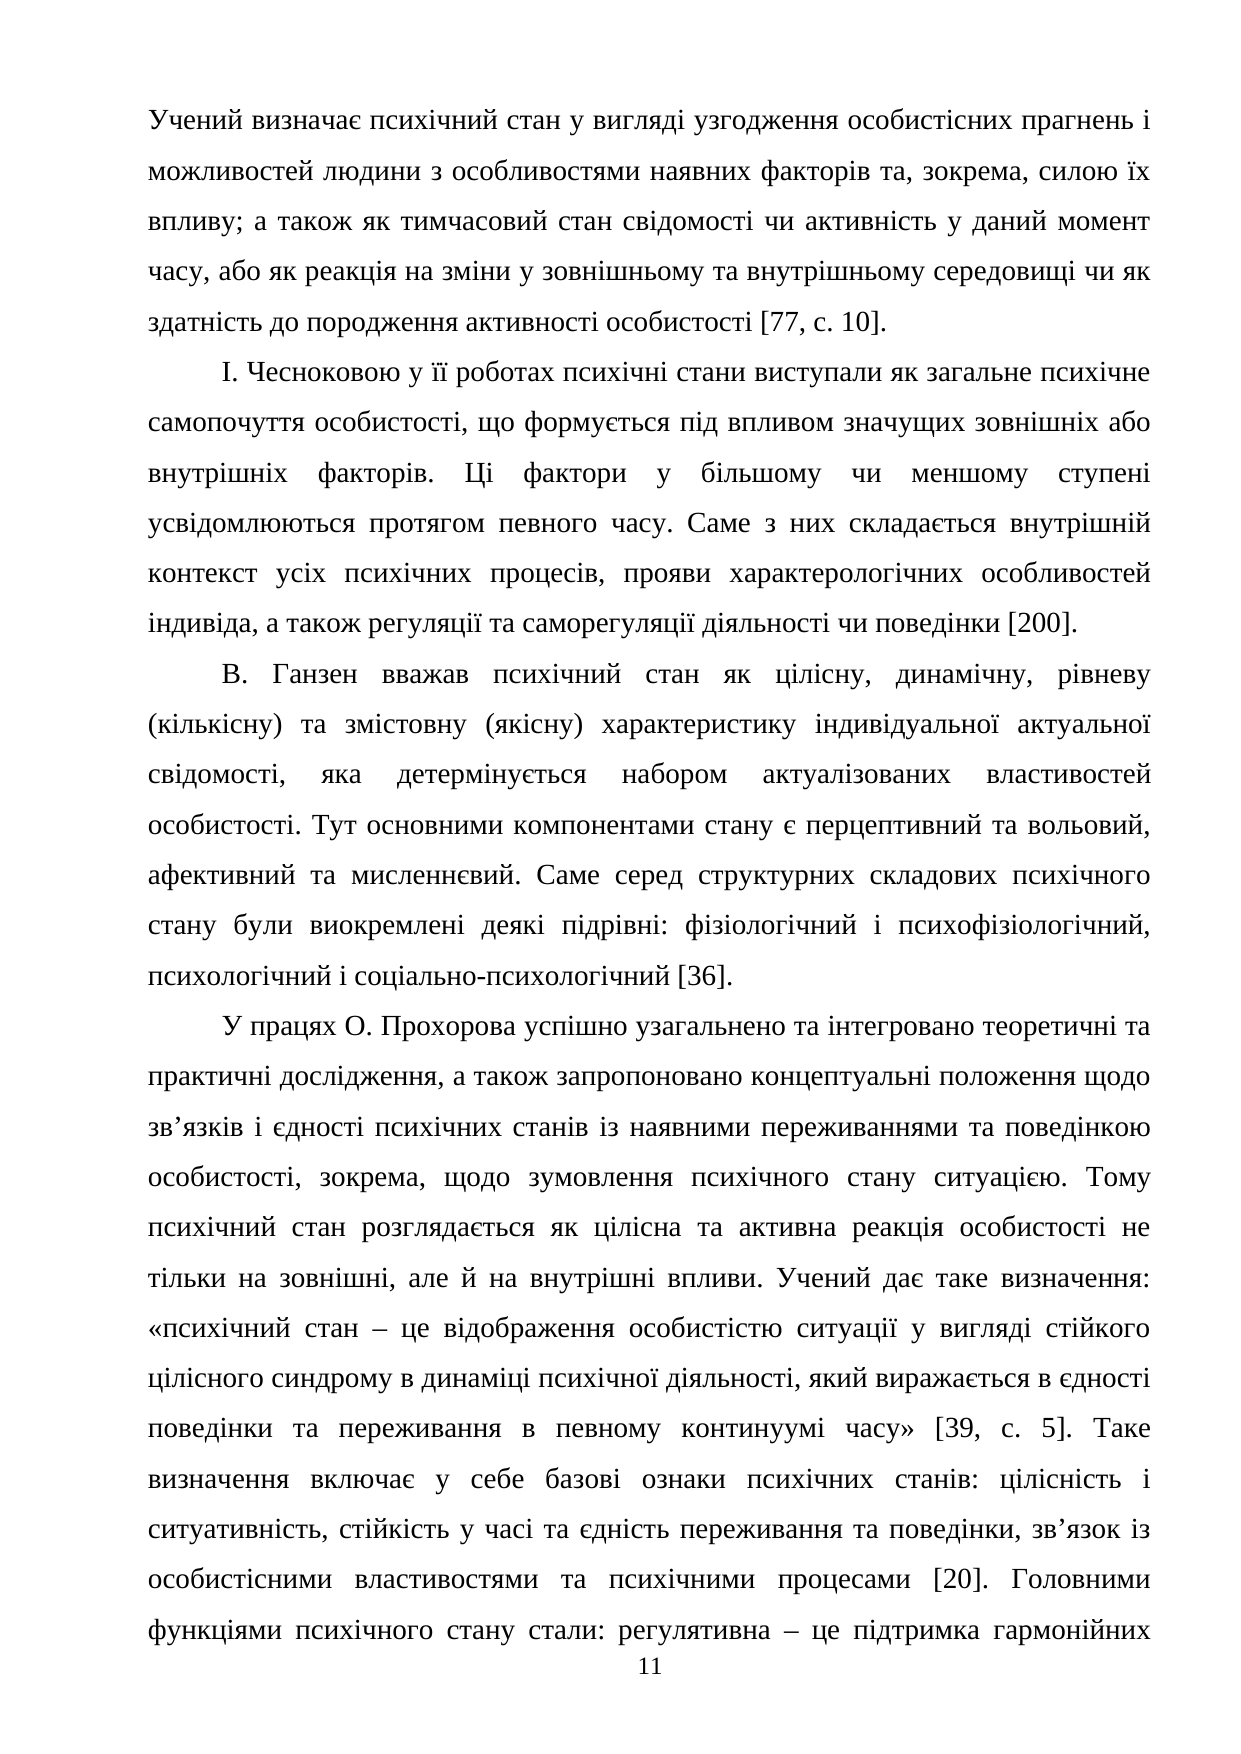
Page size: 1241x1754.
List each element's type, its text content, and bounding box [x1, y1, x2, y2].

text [148, 102, 1152, 337]
text В. Ганзен вважав психічний стан як цілісну, динамічну, рівневу (кількісну) та змістовну (якісну) характеристику індивідуальної актуальної свідомості, яка детермінується набором актуалізованих властивостей особистості. Тут основними компонентами стану є перцептивний та вольовий, афективний та мисленнєвий. Саме серед структурних складових психічного стану були виокремлені деякі підрівні: фізіологічний і психофізіологічний, психологічний і соціально-психологічний [36]. [148, 656, 1152, 991]
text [148, 1008, 1152, 1645]
text I. Чесноковою у її роботах психічні стани виступали як загальне психічне самопочуття особистості, що формується під впливом значущих зовнішніх або внутрішніх факторів. Ці фактори у більшому чи меншому ступені усвідомлюються протягом певного часу. Саме з них складається внутрішній контекст усіх психічних процесів, прояви характерологічних особливостей індивіда, а також регуляції та саморегуляції діяльності чи поведінки [200]. [148, 354, 1152, 639]
